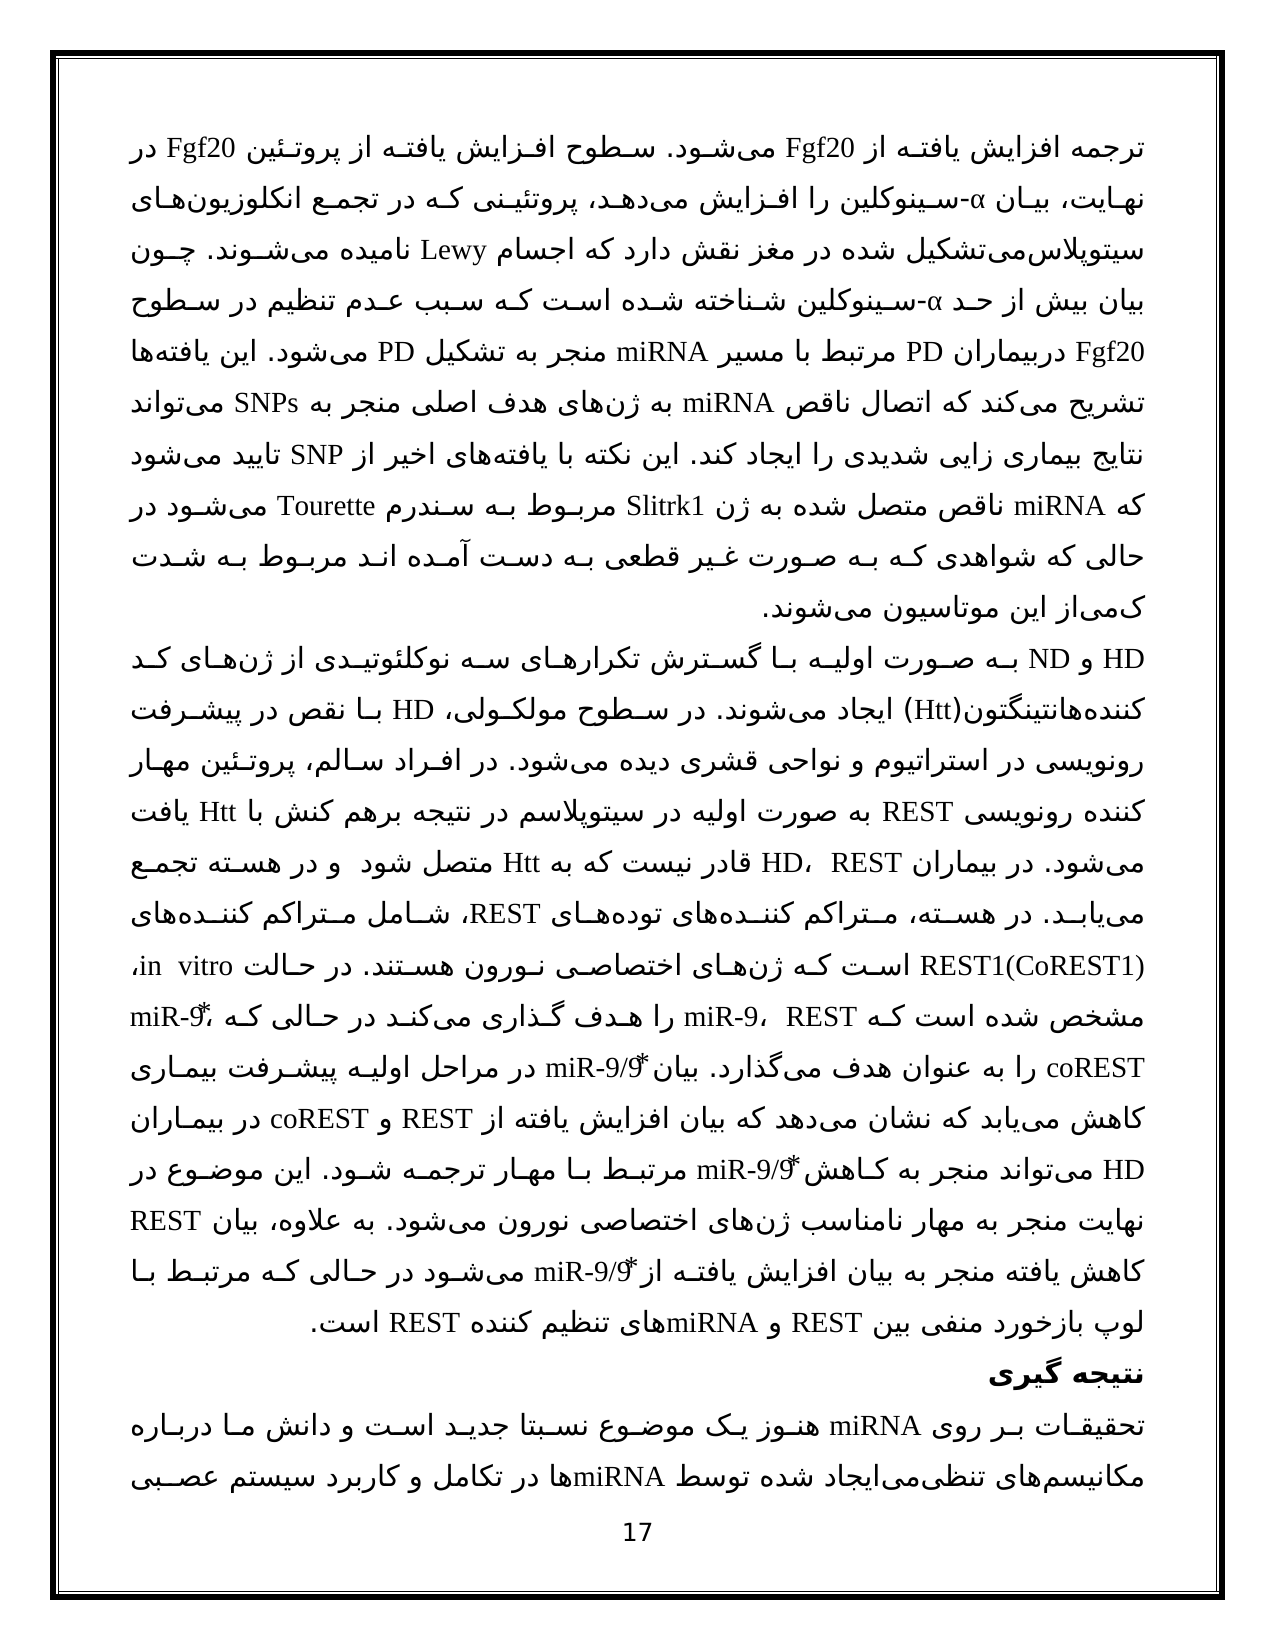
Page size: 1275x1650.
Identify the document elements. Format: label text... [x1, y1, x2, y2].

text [130, 130, 1145, 624]
text HD و ND به صورت اولیه با گسترش تکرار‌های سه نوکلئوتیدی از ژن‌های کد کننده‌هانتینگتون(Htt) ایجاد ‌می‌شوند. در سطوح مولکولی، HD با نقص در پیشرفت رونویسی در استراتیوم و نواحی قشری دیده ‌می‌شود. در افراد سالم، پروتئین مهار کننده رونویسی REST به صورت اولیه در سیتوپلاسم در نتیجه برهم کنش با Htt یافت ‌می‌شود. در بیماران HD، REST قادر نیست که به Htt متصل شود و در هسته تجمع ‌می‌یابد. در هسته، متراکم کننده‌های توده‌های REST، شامل متراکم کننده‌های REST1(CoREST1) است که ژن‌های اختصاصی نورون هستند. در حالت in vitro، مشخص شده است که miR-9، REST را هدف گذاری ‌می‌کند در حالی که miR-9⃰، coREST را به عنوان هدف ‌می‌گذارد. بیان miR-9/9⃰ در مراحل اولیه پیشرفت بیماری کاهش ‌می‌یابد که نشان ‌می‌دهد که بیان افزایش یافته از REST و coREST در بیماران HD ‌می‌تواند منجر به کاهش miR-9/9⃰ مرتبط با مهار ترجمه شود. این موضوع در نهایت منجر به مهار نامناسب ژن‌های اختصاصی نورون ‌می‌شود. به علاوه، بیان REST کاهش یافته منجر به بیان افزایش یافته از miR-9/9⃰ ‌می‌شود در حالی که مرتبط با لوپ بازخورد منفی بین REST و miRNAهای تنظیم کننده REST است. [130, 641, 1145, 1340]
text نتیجه گیری [130, 1357, 1145, 1391]
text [130, 1408, 1145, 1493]
